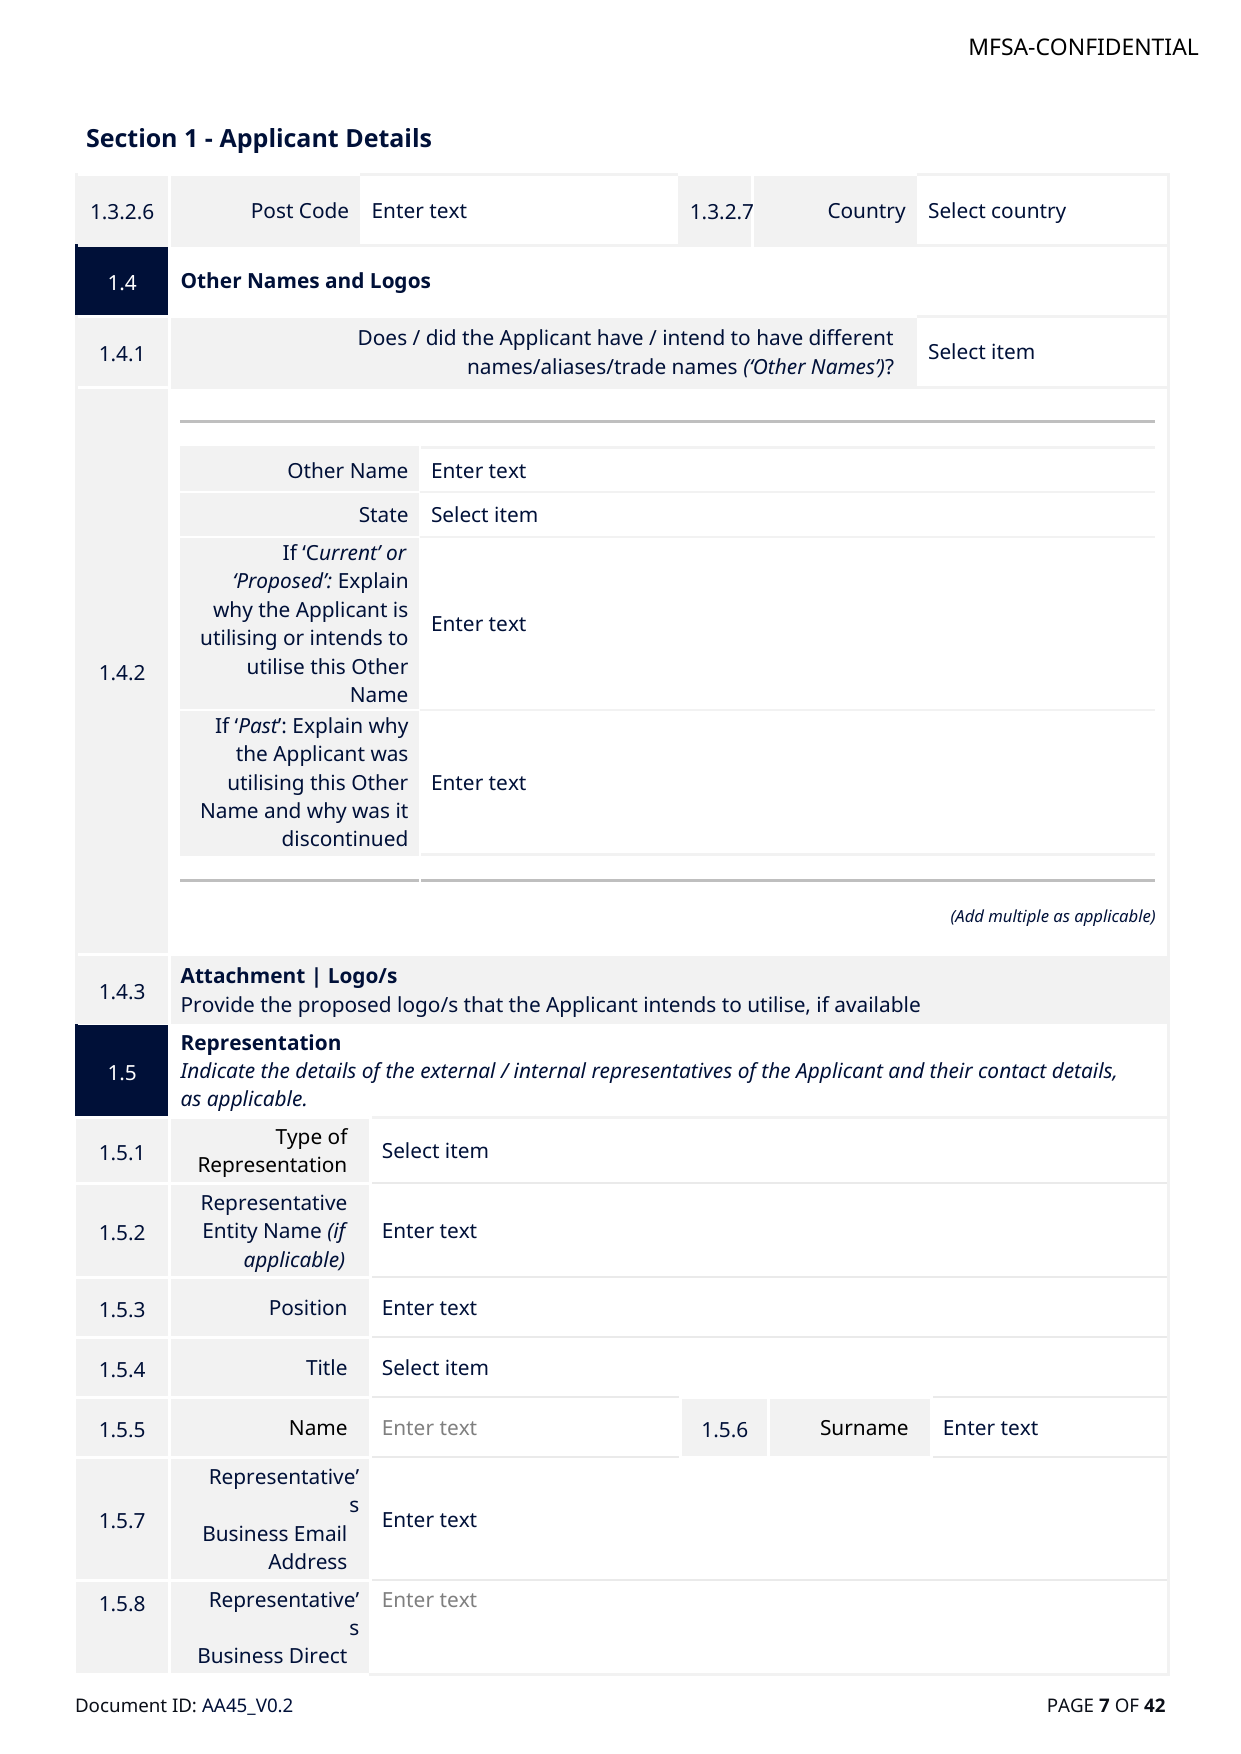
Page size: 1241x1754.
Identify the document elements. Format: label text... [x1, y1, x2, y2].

table_cell [372, 1398, 679, 1456]
table_cell [76, 1279, 168, 1336]
table_cell [917, 176, 1167, 244]
table_cell [682, 1399, 767, 1456]
table_cell [76, 1582, 168, 1673]
table_cell [75, 1024, 168, 1116]
table_cell [372, 1581, 1167, 1673]
table_cell [75, 953, 168, 1024]
table_cell Representative Entity Name (if applicable) [171, 1185, 369, 1276]
table_cell (Add multiple as applicable) [171, 389, 1167, 953]
table_cell [76, 1185, 168, 1276]
table_cell [75, 315, 168, 386]
table_cell Country [754, 176, 917, 244]
table_cell Title [171, 1339, 369, 1396]
table_cell Surname [770, 1399, 930, 1456]
table_cell [678, 176, 751, 244]
table_cell [76, 1339, 168, 1396]
table_header Applicant Details [75, 102, 1169, 173]
table_cell Representative’s Business Email Address [171, 1459, 369, 1579]
table_cell [75, 173, 168, 244]
table_cell [76, 1459, 168, 1579]
table_cell Post Code [171, 176, 360, 244]
table_cell Attachment | Logo/s Provide the proposed logo/s that the Applicant intends to utilise, if available [171, 956, 1167, 1024]
table_cell Does / did the Applicant have / intend to have different names/aliases/trade names (‘Other Names’)? [171, 318, 917, 386]
table_cell [76, 1119, 168, 1182]
table_cell [76, 1399, 168, 1456]
table_cell Representative’s Business Direct Number [171, 1582, 369, 1673]
table_cell [372, 1119, 1167, 1182]
table_cell Representation Indicate the details of the external / internal representatives of the Applicant and their contact details, as applicable. [171, 1025, 1167, 1116]
table_cell [75, 244, 168, 315]
table_cell Type of Representation [171, 1119, 369, 1182]
table_cell Other Names and Logos [170, 247, 1167, 315]
table_cell Name [171, 1399, 369, 1456]
table_cell [75, 386, 168, 953]
table_cell Position [171, 1279, 369, 1336]
